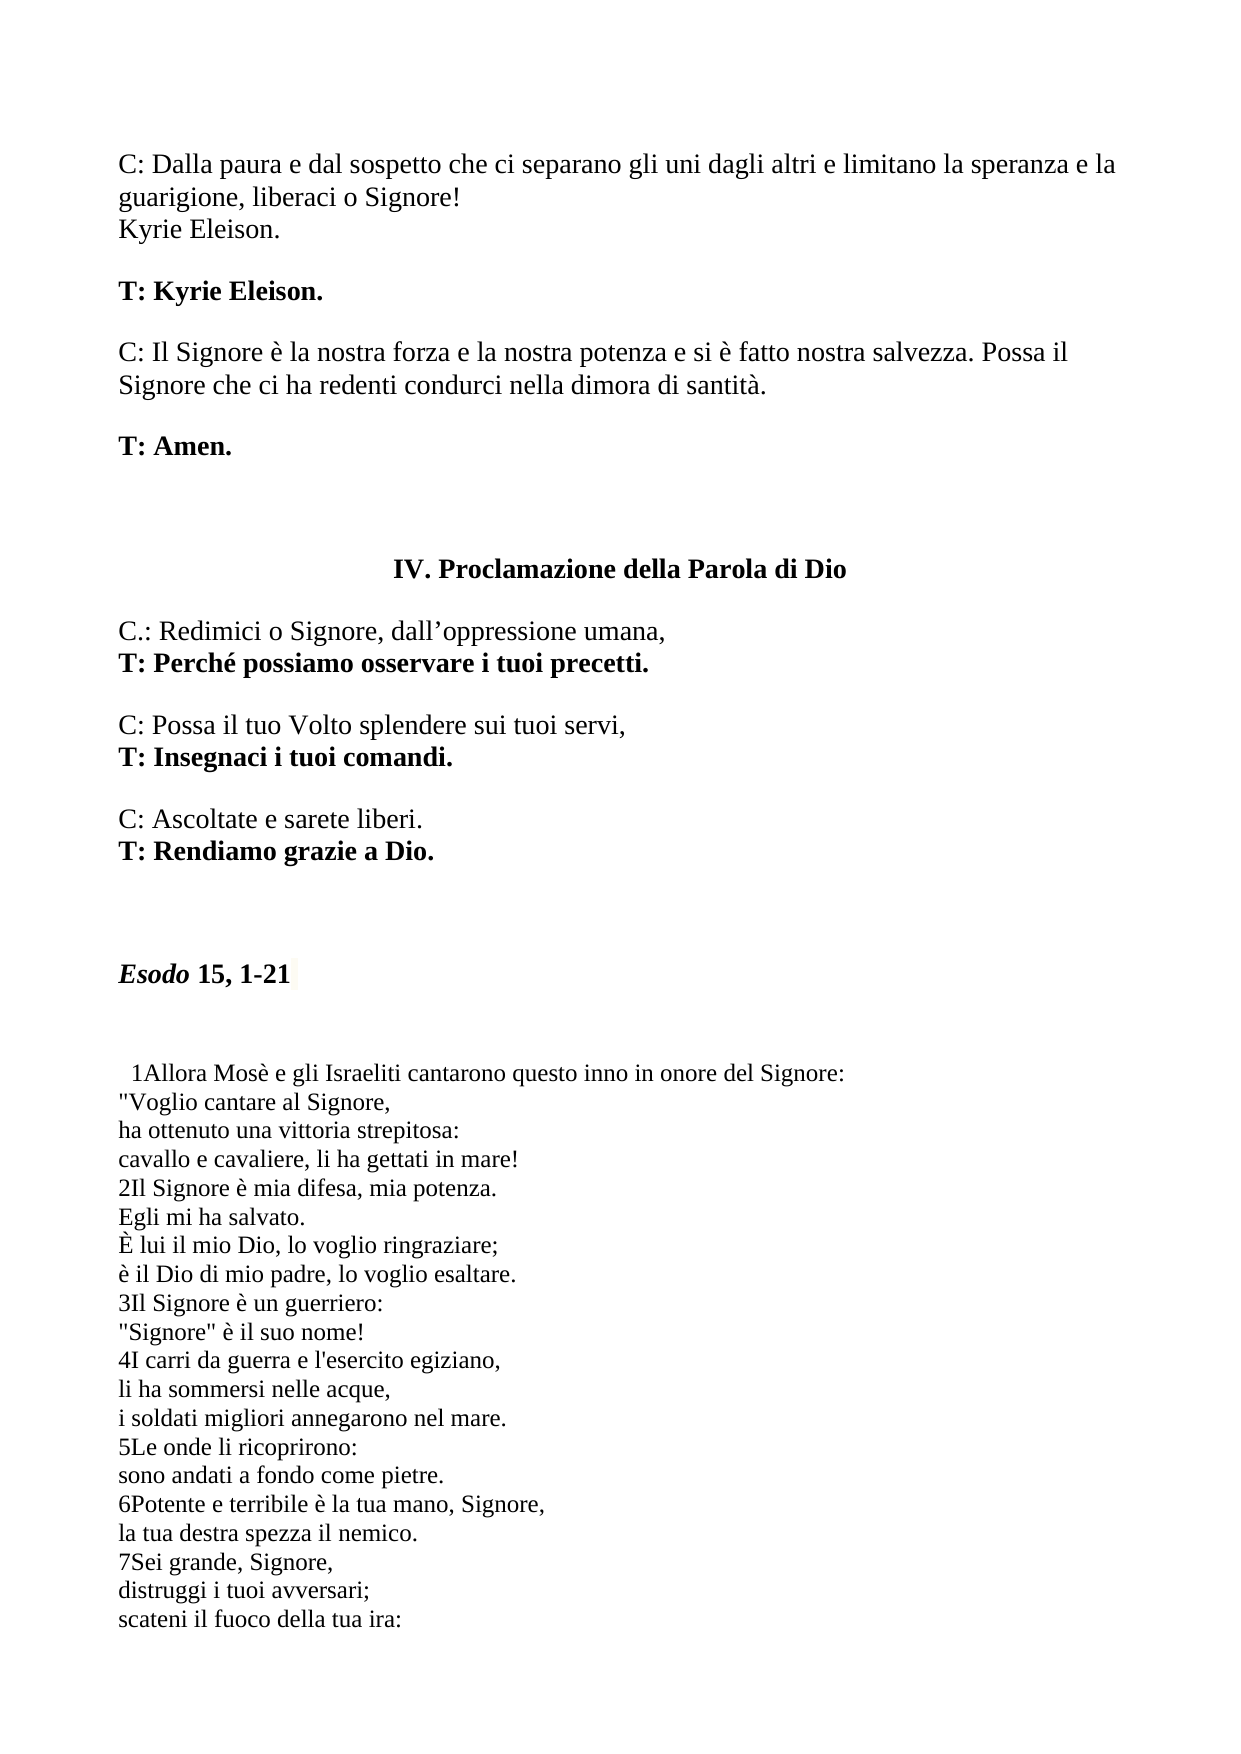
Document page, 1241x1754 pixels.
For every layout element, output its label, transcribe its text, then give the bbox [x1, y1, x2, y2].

text IV. Proclamazione della Parola di Dio [118, 553, 1122, 585]
text T: Kyrie Eleison. [118, 274, 1122, 306]
text T: Amen. [118, 429, 1122, 462]
text C.: Redimici o Signore, dall’oppressione umana, T: Perché possiamo osservare i tuoi precetti. [118, 614, 1122, 679]
text C: Possa il tuo Volto splendere sui tuoi servi, T: Insegnaci i tuoi comandi. [118, 708, 1122, 773]
text C: Il Signore è la nostra forza e la nostra potenza e si è fatto nostra salvezza. Possa il Signore che ci ha redenti condurci nella dimora di santità. [118, 336, 1122, 400]
text C: Dalla paura e dal sospetto che ci separano gli uni dagli altri e limitano la speranza e la guarigione, liberaci o Signore! Kyrie Eleison. [118, 148, 1122, 245]
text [118, 958, 1122, 1633]
text C: Ascoltate e sarete liberi. T: Rendiamo grazie a Dio. [118, 802, 1122, 867]
